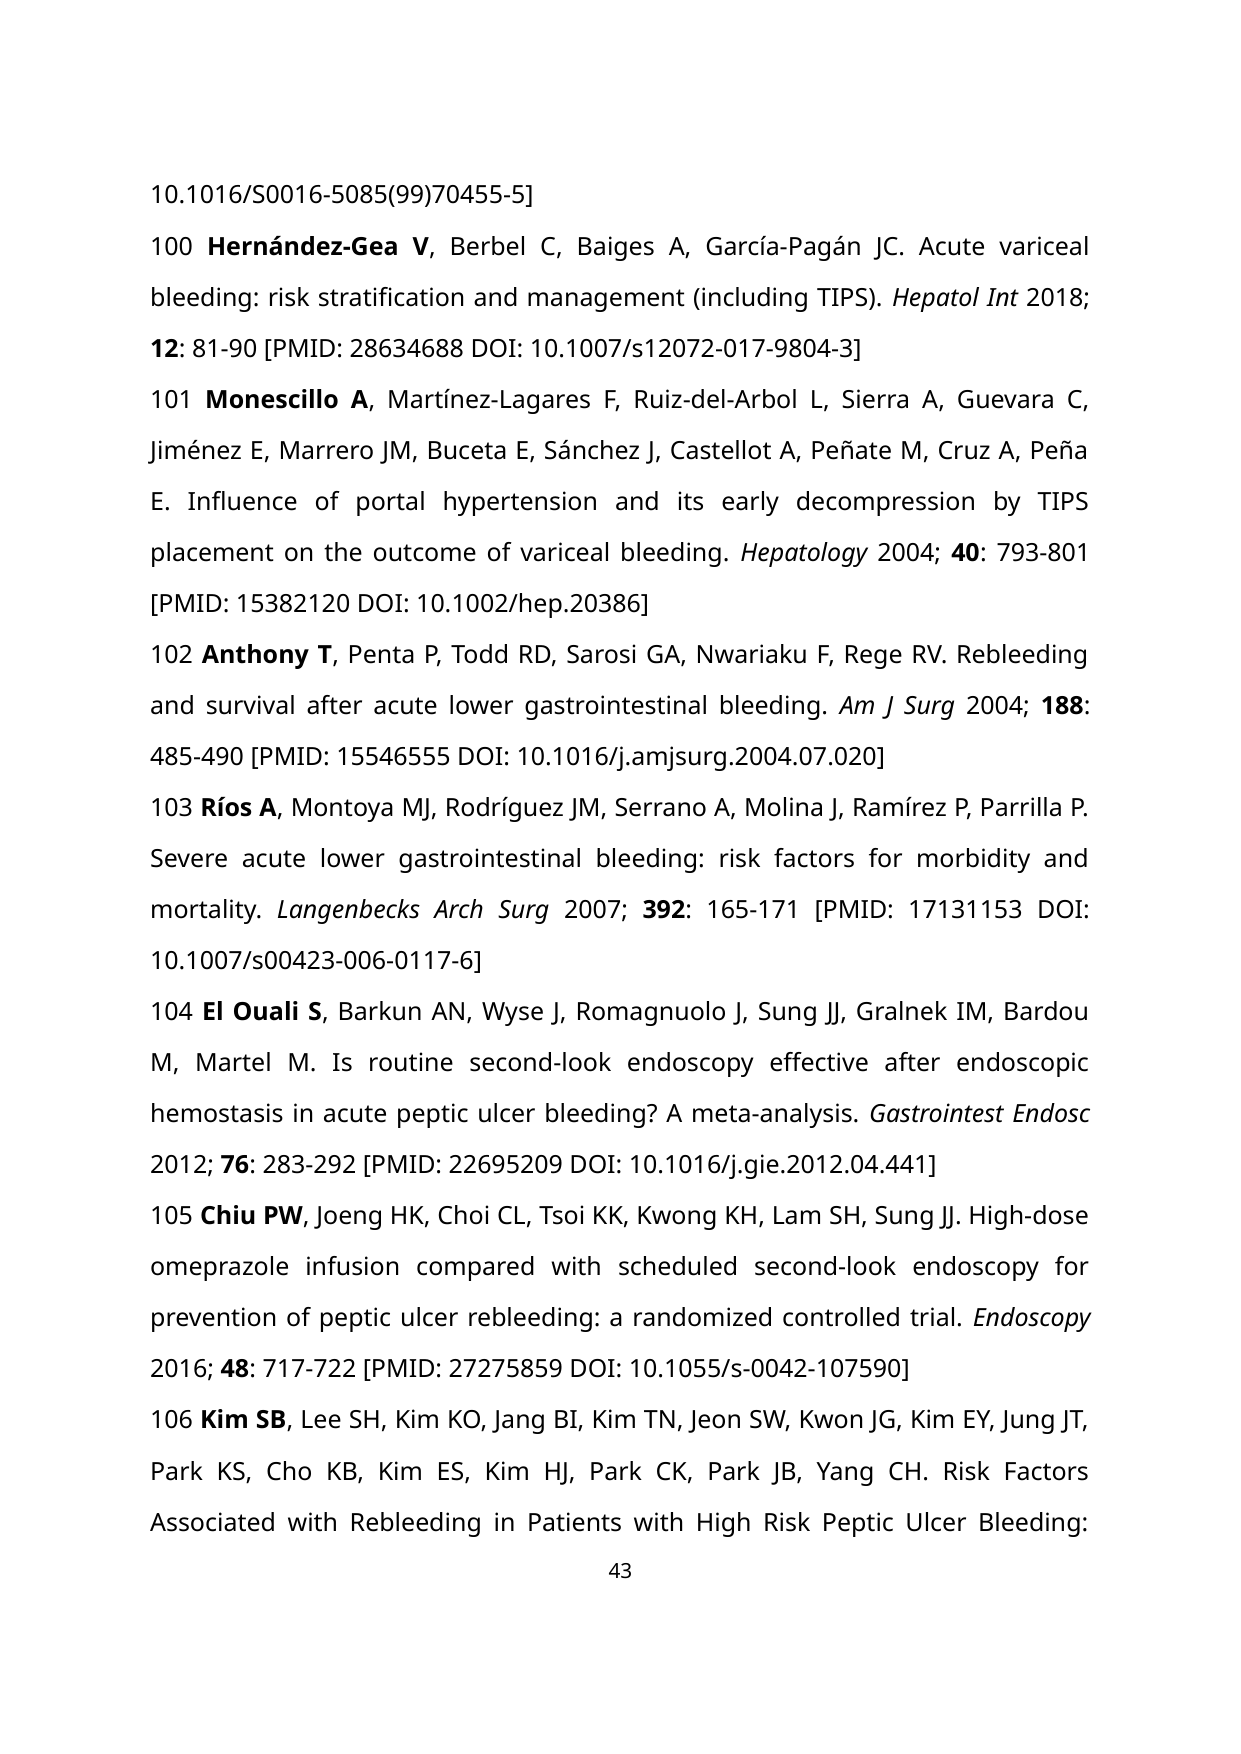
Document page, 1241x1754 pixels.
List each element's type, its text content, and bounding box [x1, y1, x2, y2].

text 104 El Ouali S, Barkun AN, Wyse J, Romagnuolo J, Sung JJ, Gralnek IM, Bardou M, Martel M. Is routine second-look endoscopy effective after endoscopic hemostasis in acute peptic ulcer bleeding? A meta-analysis. Gastrointest Endosc 2012; 76: 283-292 [PMID: 22695209 DOI: 10.1016/j.gie.2012.04.441] [150, 994, 1090, 1181]
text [150, 177, 1090, 211]
text 101 Monescillo A, Martínez-Lagares F, Ruiz-del-Arbol L, Sierra A, Guevara C, Jiménez E, Marrero JM, Buceta E, Sánchez J, Castellot A, Peñate M, Cruz A, Peña E. Influence of portal hypertension and its early decompression by TIPS placement on the outcome of variceal bleeding. Hepatology 2004; 40: 793-801 [PMID: 15382120 DOI: 10.1002/hep.20386] [150, 381, 1090, 619]
text 100 Hernández-Gea V, Berbel C, Baiges A, García-Pagán JC. Acute variceal bleeding: risk stratification and management (including TIPS). Hepatol Int 2018; 12: 81-90 [PMID: 28634688 DOI: 10.1007/s12072-017-9804-3] [150, 228, 1090, 364]
text 105 Chiu PW, Joeng HK, Choi CL, Tsoi KK, Kwong KH, Lam SH, Sung JJ. High-dose omeprazole infusion compared with scheduled second-look endoscopy for prevention of peptic ulcer rebleeding: a randomized controlled trial. Endoscopy 2016; 48: 717-722 [PMID: 27275859 DOI: 10.1055/s-0042-107590] [150, 1198, 1090, 1385]
text 103 Ríos A, Montoya MJ, Rodríguez JM, Serrano A, Molina J, Ramírez P, Parrilla P. Severe acute lower gastrointestinal bleeding: risk factors for morbidity and mortality. Langenbecks Arch Surg 2007; 392: 165-171 [PMID: 17131153 DOI: 10.1007/s00423-006-0117-6] [150, 790, 1090, 977]
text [150, 1402, 1090, 1538]
text 102 Anthony T, Penta P, Todd RD, Sarosi GA, Nwariaku F, Rege RV. Rebleeding and survival after acute lower gastrointestinal bleeding. Am J Surg 2004; 188: 485-490 [PMID: 15546555 DOI: 10.1016/j.amjsurg.2004.07.020] [150, 637, 1090, 773]
